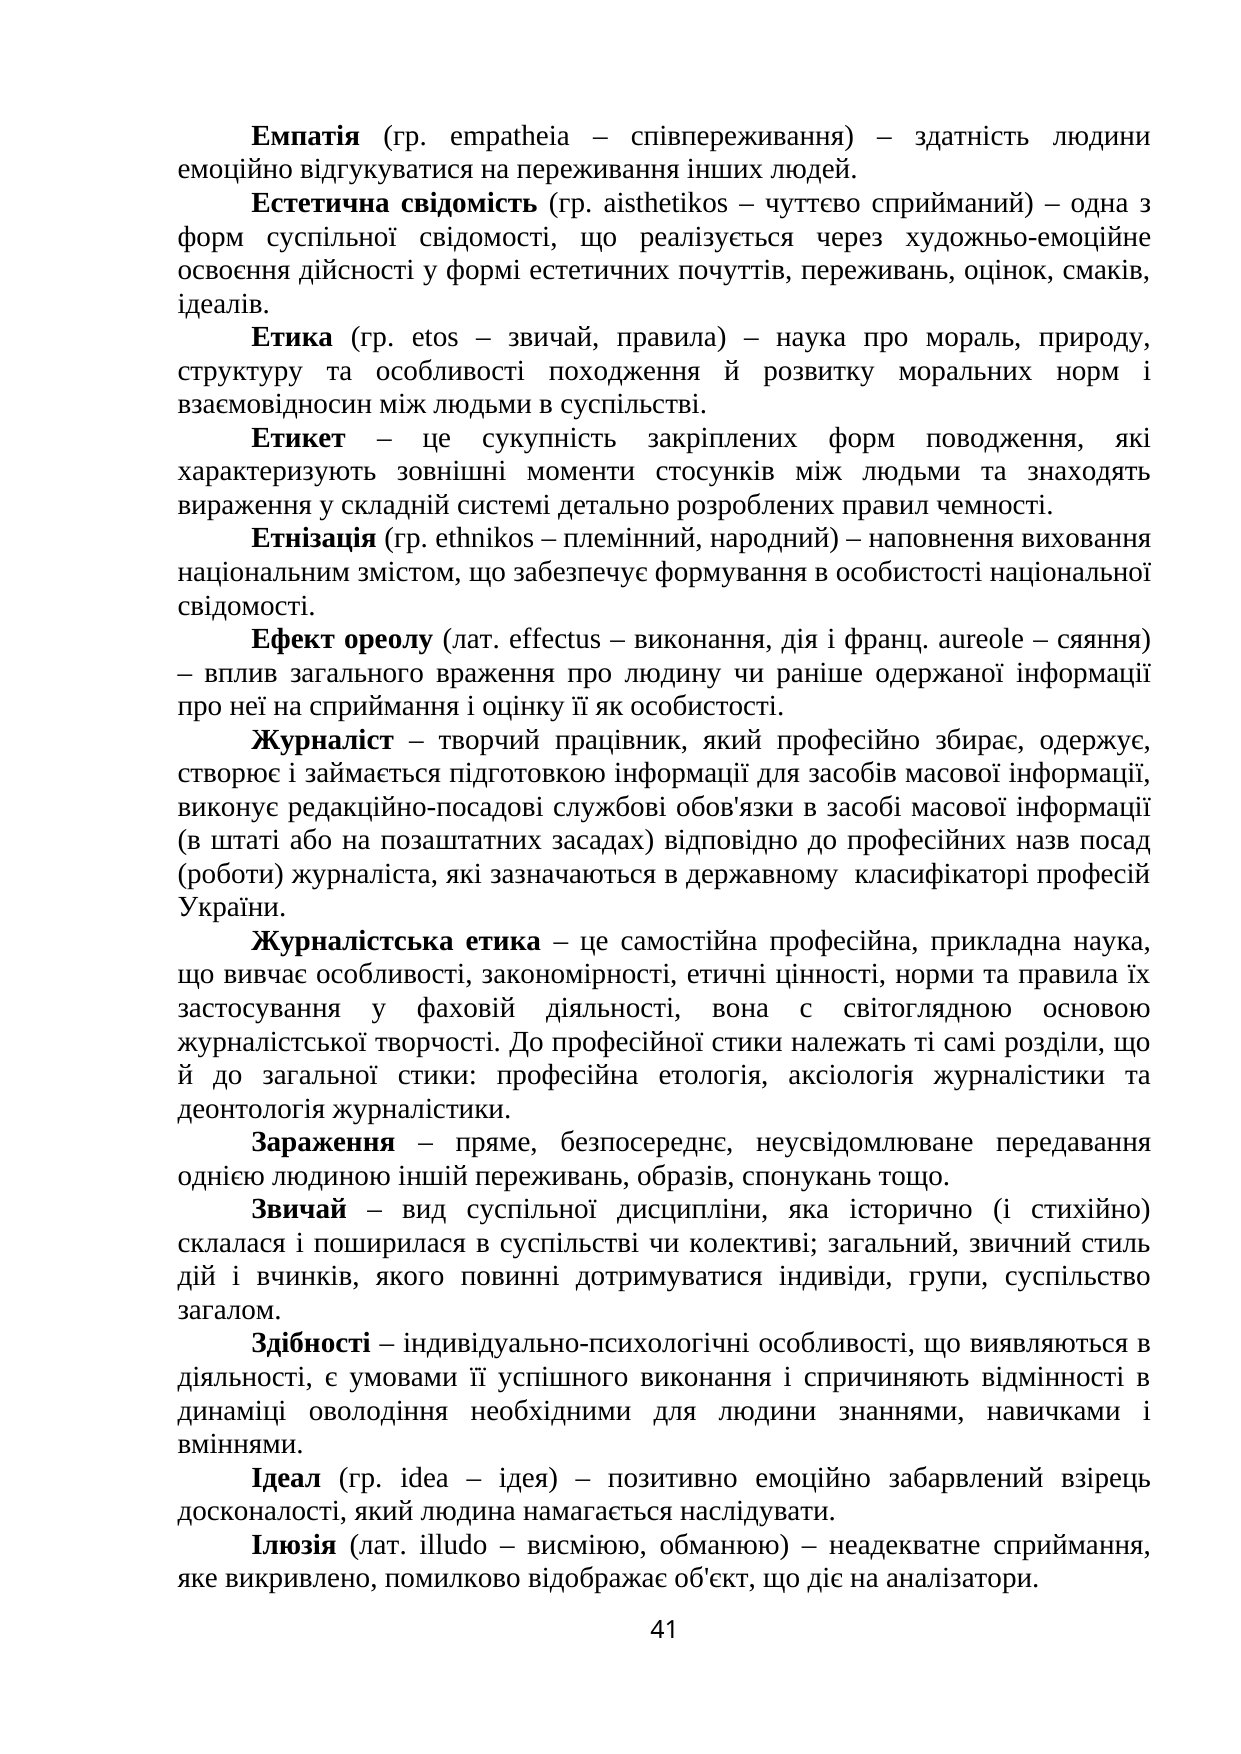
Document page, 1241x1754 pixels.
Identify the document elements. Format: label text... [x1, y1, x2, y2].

text Ідеал (гр. idea – ідея) – позитивно емоційно забарвлений взірець досконалості, який людина намагається наслідувати. [177, 1460, 1152, 1527]
text Зараження – пряме, безпосереднє, неусвідомлюване передавання однією людиною іншій переживань, образів, спонукань тощо. [177, 1124, 1152, 1191]
text Звичай – вид суспільної дисципліни, яка історично (і стихійно) склалася і поширилася в суспільстві чи колективі; загальний, звичний стиль дій і вчинків, якого повинні дотримуватися індивіди, групи, суспільство загалом. [177, 1191, 1152, 1326]
text Естетична свідомість (гр. aisthetikos – чуттєво сприйманий) – одна з форм суспільної свідомості, що реалізується через художньо-емоційне освоєння дійсності у формі естетичних почуттів, переживань, оцінок, смаків, ідеалів. [177, 185, 1152, 319]
text Журналістська етика – це самостійна професійна, прикладна наука, що вивчає особливості, закономірності, етичні цінності, норми та правила їх застосування у фаховій діяльності, вона с світоглядною основою журналістської творчості. До професійної стики належать ті самі розділи, що й до загальної стики: професійна етологія, аксіологія журналістики та деонтологія журналістики. [177, 923, 1152, 1124]
text Етика (гр. etos – звичай, правила) – наука про мораль, природу, структуру та особливості походження й розвитку моральних норм і взаємовідносин між людьми в суспільстві. [177, 319, 1152, 420]
text Етикет – це сукупність закріплених форм поводження, які характеризують зовнішні моменти стосунків між людьми та знаходять вираження у складній системі детально розроблених правил чемності. [177, 420, 1152, 521]
text Емпатія (гр. empatheia – співпереживання) – здатність людини емоційно відгукуватися на переживання інших людей. [177, 118, 1152, 185]
text Етнізація (гр. ethnikos – племінний, народний) – наповнення виховання національним змістом, що забезпечує формування в особистості національної свідомості. [177, 521, 1152, 621]
text Ефект ореолу (лат. effectus – виконання, дія і франц. aureole – сяяння) – вплив загального враження про людину чи раніше одержаної інформації про неї на сприймання і оцінку її як особистості. [177, 621, 1152, 722]
text Здібності – індивідуально-психологічні особливості, що виявляються в діяльності, є умовами її успішного виконання і спричиняють відмінності в динаміці оволодіння необхідними для людини знаннями, навичками і вміннями. [177, 1326, 1152, 1460]
text Ілюзія (лат. illudo – висміюю, обманюю) – неадекватне сприймання, яке викривлено, помилково відображає об'єкт, що діє на аналізатори. [177, 1527, 1152, 1594]
text Журналіст – творчий працівник, який професійно збирає, одержує, створює і займається підготовкою інформації для засобів масової інформації, виконує редакційно-посадові службові обов'язки в засобі масової інформації (в штаті або на позаштатних засадах) відповідно до професійних назв посад (роботи) журналіста, які зазначаються в державному класифікаторі професій України. [177, 722, 1152, 923]
